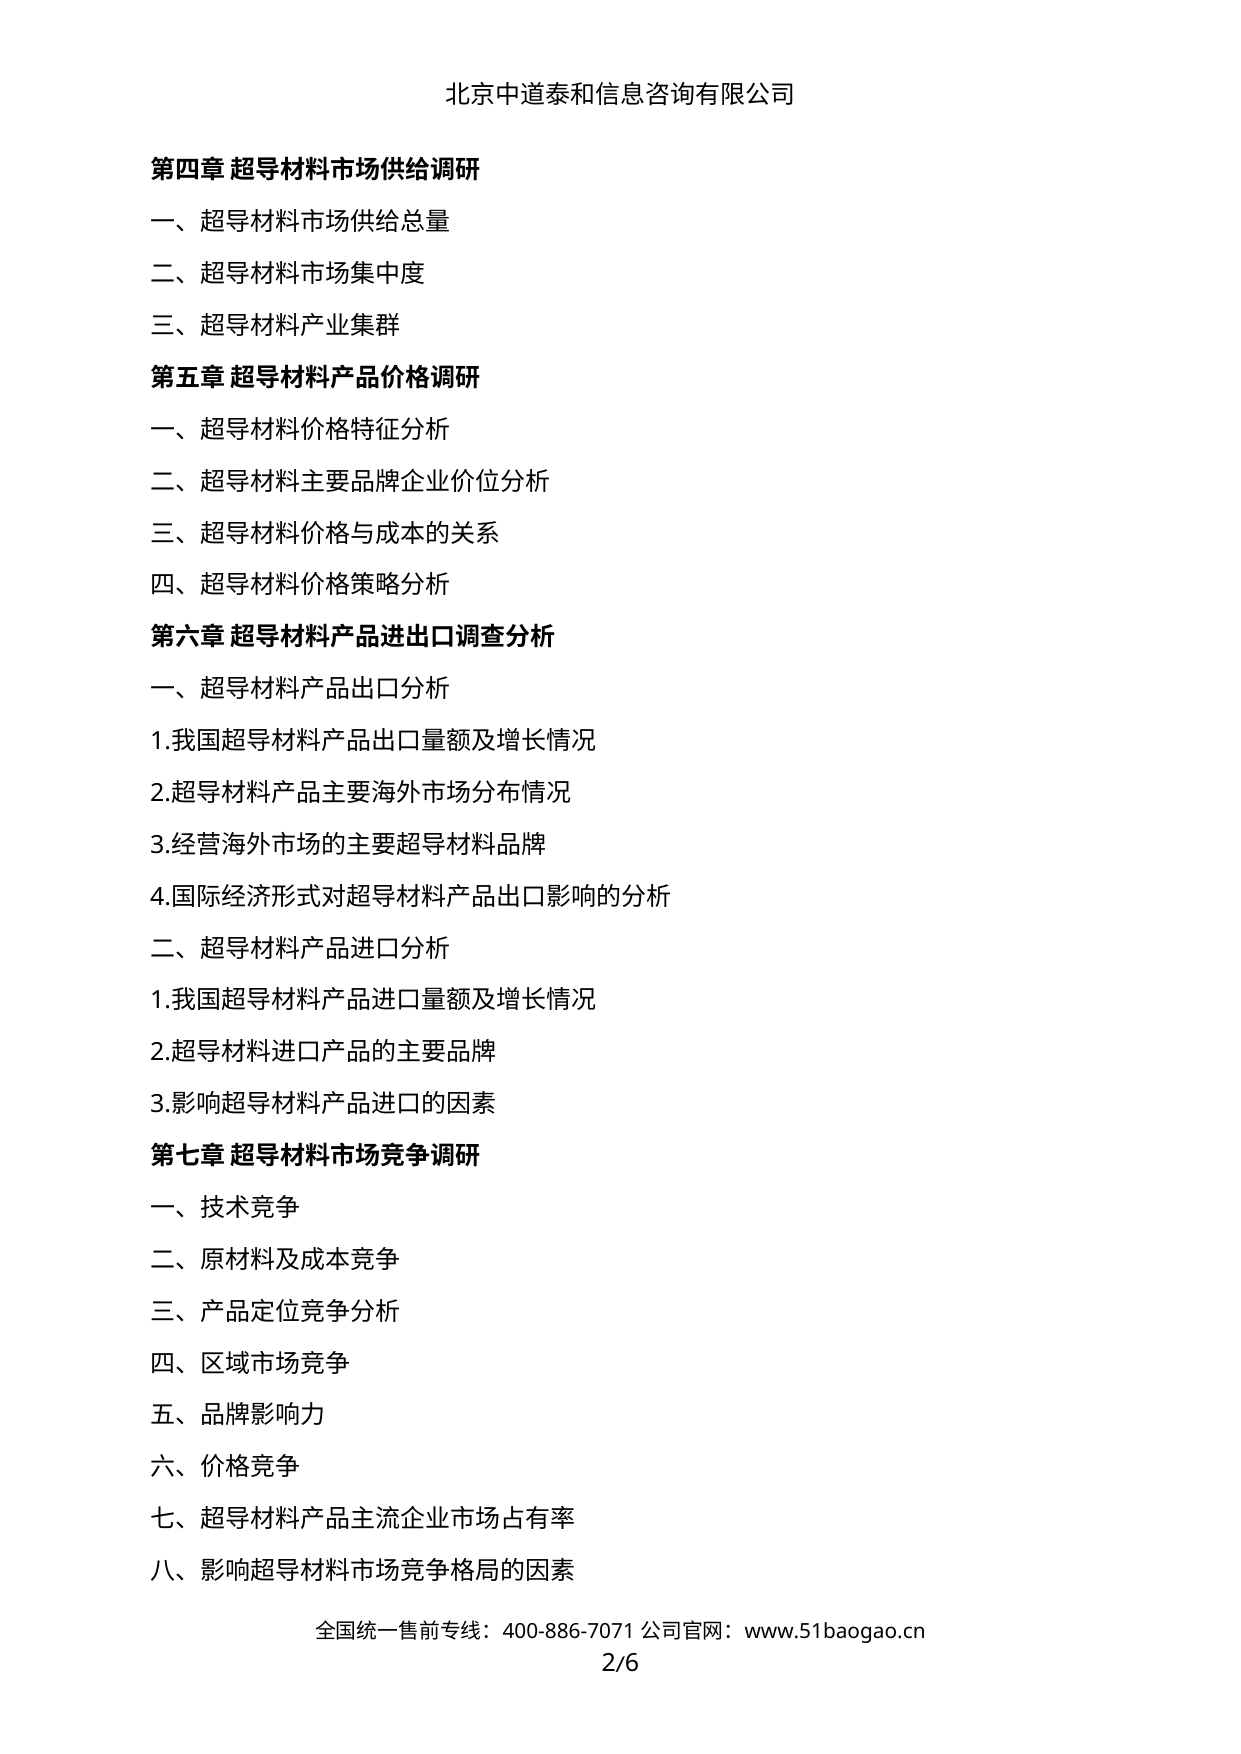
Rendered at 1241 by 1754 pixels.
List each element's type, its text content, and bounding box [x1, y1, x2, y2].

text 二、原材料及成本竞争 [150, 1239, 1090, 1276]
text 三、产品定位竞争分析 [150, 1291, 1090, 1327]
text 二、超导材料主要品牌企业价位分析 [150, 461, 1090, 497]
text 2.超导材料产品主要海外市场分布情况 [150, 772, 1090, 809]
text 一、超导材料产品出口分析 [150, 669, 1090, 705]
text 五、品牌影响力 [150, 1395, 1090, 1431]
text 四、区域市场竞争 [150, 1343, 1090, 1379]
text 四、超导材料价格策略分析 [150, 565, 1090, 601]
text 3.影响超导材料产品进口的因素 [150, 1084, 1090, 1120]
text 第五章 超导材料产品价格调研 [150, 357, 1090, 394]
text 第四章 超导材料市场供给调研 [150, 150, 1090, 186]
text 第六章 超导材料产品进出口调查分析 [150, 617, 1090, 653]
text 第七章 超导材料市场竞争调研 [150, 1136, 1090, 1172]
text 三、超导材料价格与成本的关系 [150, 513, 1090, 549]
text 七、超导材料产品主流企业市场占有率 [150, 1499, 1090, 1535]
text 三、超导材料产业集群 [150, 306, 1090, 342]
text 一、技术竞争 [150, 1187, 1090, 1224]
text 1.我国超导材料产品出口量额及增长情况 [150, 721, 1090, 757]
text 二、超导材料产品进口分析 [150, 928, 1090, 964]
text 2.超导材料进口产品的主要品牌 [150, 1032, 1090, 1068]
text 六、价格竞争 [150, 1447, 1090, 1483]
text 二、超导材料市场集中度 [150, 254, 1090, 290]
text 1.我国超导材料产品进口量额及增长情况 [150, 980, 1090, 1016]
text 一、超导材料市场供给总量 [150, 202, 1090, 238]
text 3.经营海外市场的主要超导材料品牌 [150, 824, 1090, 861]
text 一、超导材料价格特征分析 [150, 409, 1090, 446]
text 4.国际经济形式对超导材料产品出口影响的分析 [150, 876, 1090, 912]
text 八、影响超导材料市场竞争格局的因素 [150, 1551, 1090, 1587]
